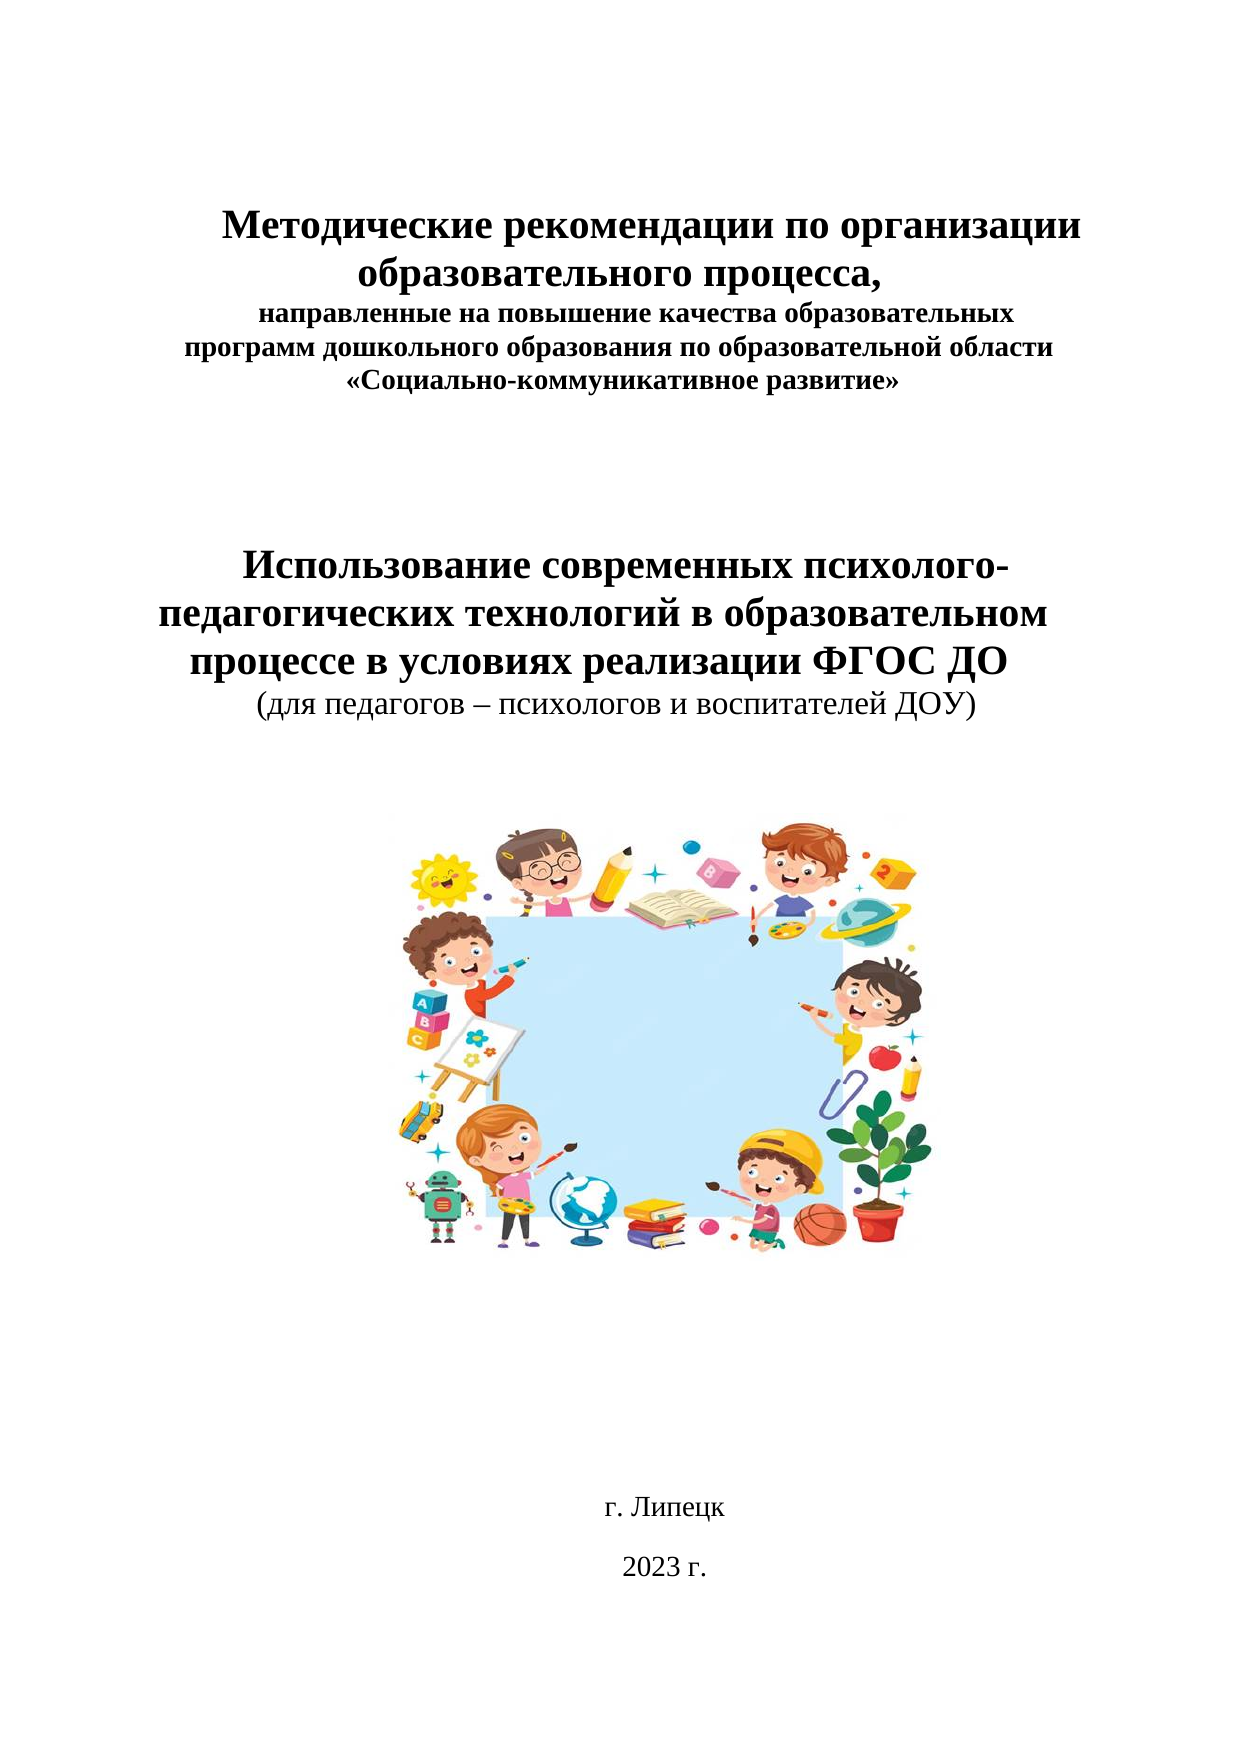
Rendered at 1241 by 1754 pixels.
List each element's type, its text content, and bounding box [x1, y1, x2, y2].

text процессе в условиях реализации ФГОС ДО [148, 636, 1181, 683]
text программ дошкольного образования по образовательной области [148, 329, 1181, 362]
text образовательного процесса, [148, 247, 1181, 295]
text «Социально-коммуникативное развитие» [148, 362, 1181, 396]
text г. Липецк [148, 1489, 1181, 1523]
text Использование современных психолого- [148, 540, 1181, 588]
text педагогических технологий в образовательном [148, 588, 1181, 636]
text направленные на повышение качества образовательных [148, 295, 1181, 329]
picture [387, 813, 942, 1261]
text Методические рекомендации по организации [148, 199, 1181, 247]
text 2023 г. [148, 1549, 1181, 1582]
text (для педагогов – психологов и воспитателей ДОУ) [148, 683, 1181, 722]
